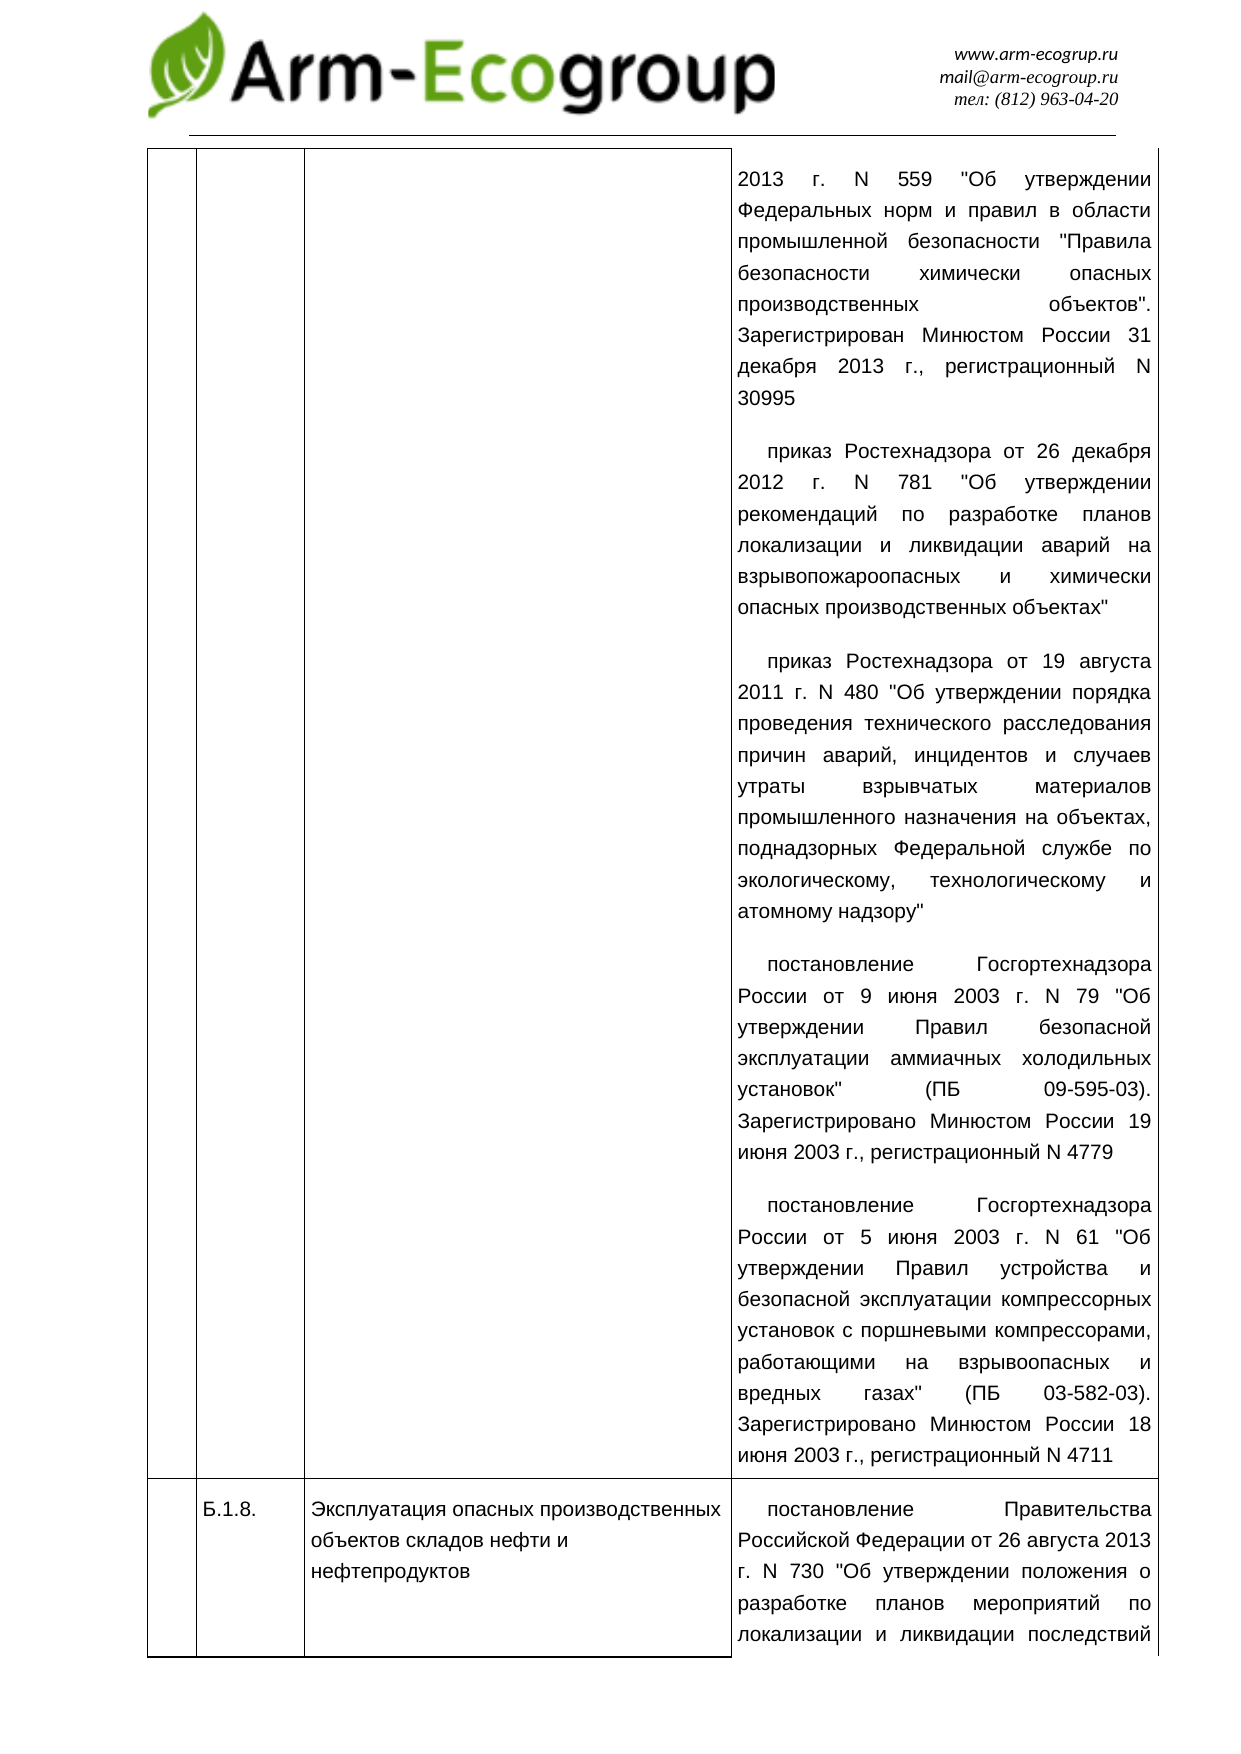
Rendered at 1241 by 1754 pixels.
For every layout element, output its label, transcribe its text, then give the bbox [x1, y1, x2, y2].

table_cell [732, 1479, 1158, 1656]
table_cell постановление Госгортехнадзора России от 5 июня . N 61 "Об утверждении Правил устройства и безопасной эксплуатации компрессорных установок с поршневыми компрессорами, работающими на взрывоопасных и вредных газах" (ПБ 03-582-03). Зарегистрировано Минюстом России 18 июня ., регистрационный N 4711 [732, 1174, 1158, 1478]
table_cell [148, 1479, 196, 1656]
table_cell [305, 1479, 731, 1656]
table_cell приказ Ростехнадзора от 19 августа . N 480 "Об утверждении порядка проведения технического расследования причин аварий, инцидентов и случаев утраты взрывчатых материалов промышленного назначения на объектах, поднадзорных Федеральной службе по экологическому, технологическому и атомному надзору" [732, 630, 1158, 933]
picture [148, 5, 775, 127]
table_cell постановление Госгортехнадзора России от 9 июня . N 79 "Об утверждении Правил безопасной эксплуатации аммиачных холодильных установок" (ПБ 09-595-03). Зарегистрировано Минюстом России 19 июня ., регистрационный N 4779 [732, 933, 1158, 1174]
table_cell приказ Ростехнадзора от 26 декабря . N 781 "Об утверждении рекомендаций по разработке планов локализации и ликвидации аварий на взрывопожароопасных и химически опасных производственных объектах" [732, 420, 1158, 630]
table_cell Б.1.8. [197, 1479, 304, 1656]
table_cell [732, 148, 1158, 420]
